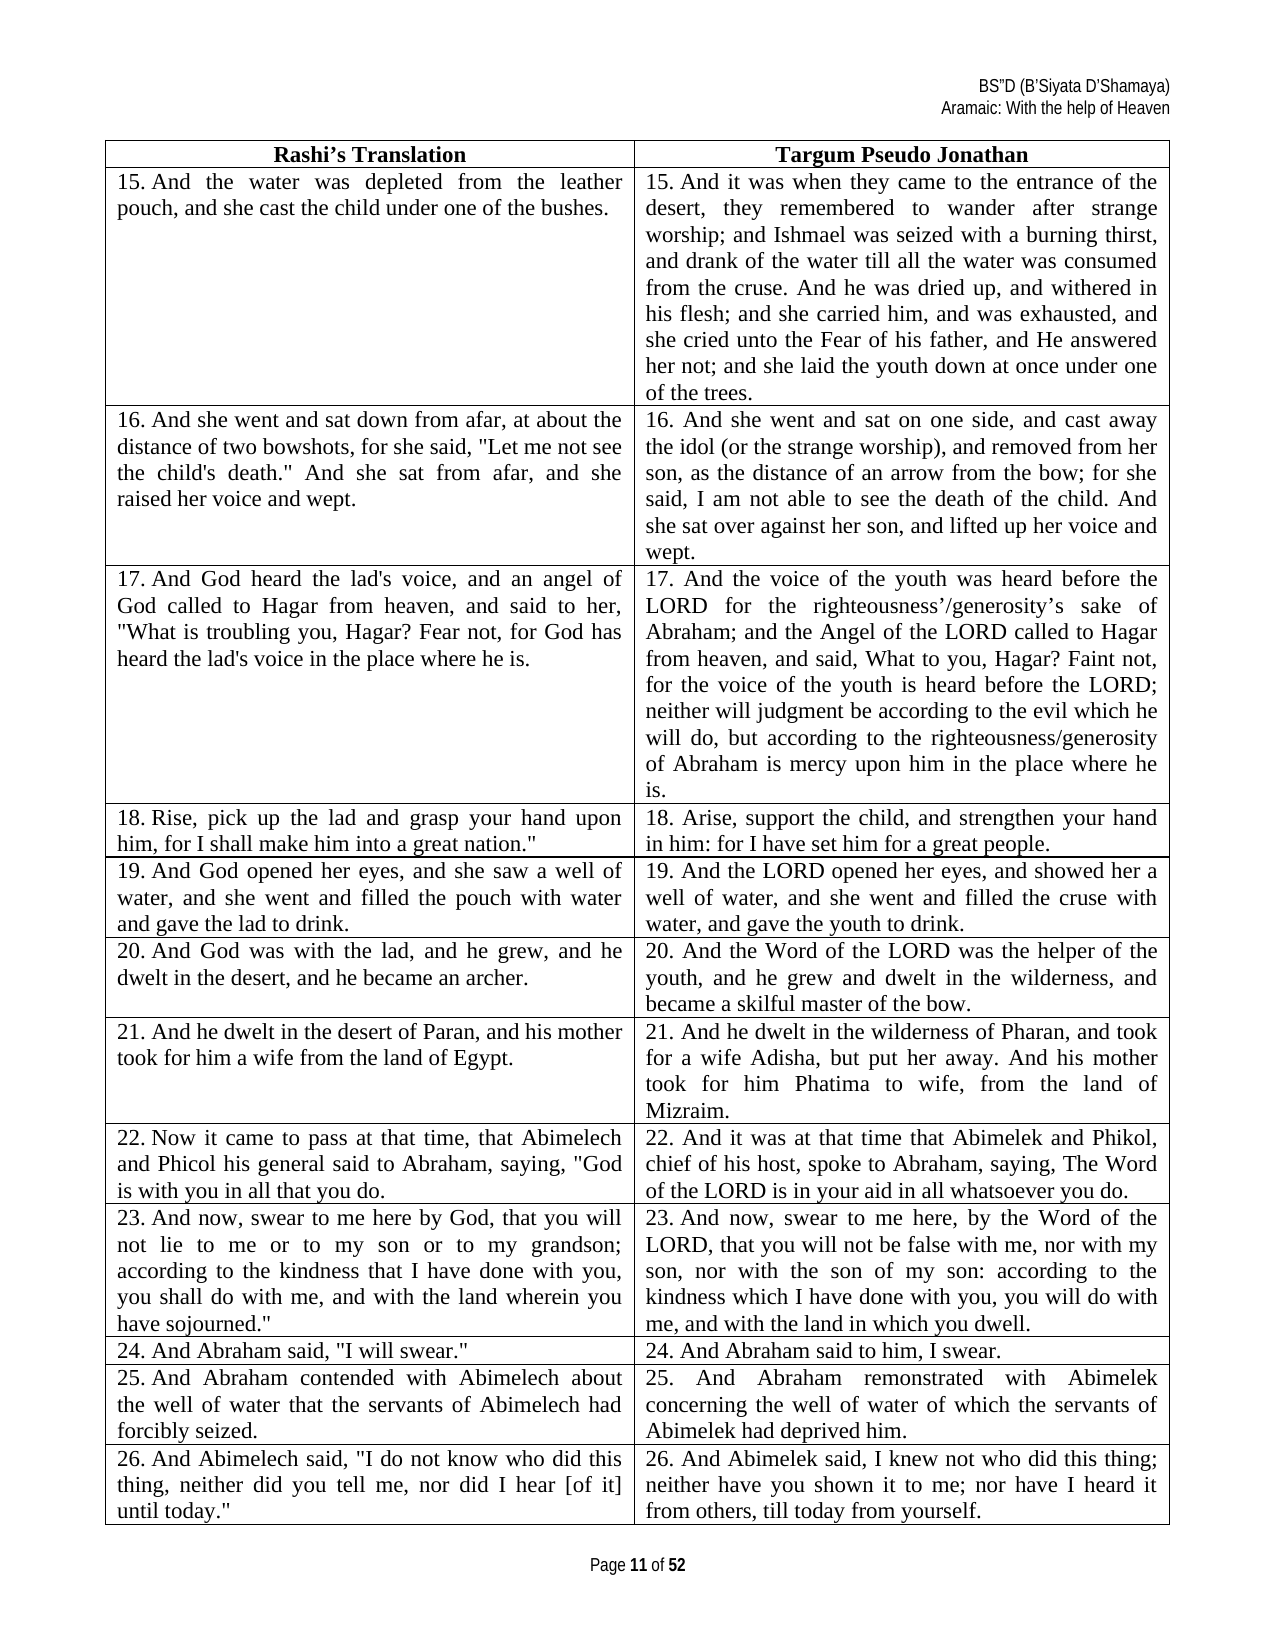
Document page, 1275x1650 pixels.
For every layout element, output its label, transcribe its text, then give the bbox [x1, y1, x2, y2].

table_cell 25. And Abraham contended with Abimelech about the well of water that the servants of Abimelech had forcibly seized. [106, 1365, 634, 1443]
table_cell 24. And Abraham said to him, I swear. [635, 1337, 1169, 1363]
table_cell 22. Now it came to pass at that time, that Abimelech and Phicol his general said to Abraham, saying, "God is with you in all that you do. [106, 1124, 634, 1203]
table_header Rashi’s Translation [106, 141, 634, 167]
table_header Targum Pseudo Jonathan [635, 141, 1169, 167]
table_cell 22. And it was at that time that Abimelek and Phikol, chief of his host, spoke to Abraham, saying, The Word of the LORD is in your aid in all whatsoever you do. [635, 1124, 1169, 1203]
table_cell 23. And now, swear to me here by God, that you will not lie to me or to my son or to my grandson; according to the kindness that I have done with you, you shall do with me, and with the land wherein you have sojourned." [106, 1204, 634, 1336]
table_cell 17. And God heard the lad's voice, and an angel of God called to Hagar from heaven, and said to her, "What is troubling you, Hagar? Fear not, for God has heard the lad's voice in the place where he is. [106, 566, 634, 803]
table_cell 26. And Abimelech said, "I do not know who did this thing, neither did you tell me, nor did I hear [of it] until today." [106, 1445, 634, 1524]
table_cell 18. Arise, support the child, and strengthen your hand in him: for I have set him for a great people. [635, 804, 1169, 856]
table_cell 15. And the water was depleted from the leather pouch, and she cast the child under one of the bushes. [106, 168, 634, 405]
table_cell 20. And the Word of the LORD was the helper of the youth, and he grew and dwelt in the wilderness, and became a skilful master of the bow. [635, 938, 1169, 1017]
table_cell 21. And he dwelt in the wilderness of Pharan, and took for a wife Adisha, but put her away. And his mother took for him Phatima to wife, from the land of Mizraim. [635, 1018, 1169, 1123]
table_cell 19. And God opened her eyes, and she saw a well of water, and she went and filled the pouch with water and gave the lad to drink. [106, 858, 634, 937]
table_cell 25. And Abraham remonstrated with Abimelek concerning the well of water of which the servants of Abimelek had deprived him. [635, 1365, 1169, 1443]
table_cell 16. And she went and sat down from afar, at about the distance of two bowshots, for she said, "Let me not see the child's death." And she sat from afar, and she raised her voice and wept. [106, 406, 634, 564]
table_cell 20. And God was with the lad, and he grew, and he dwelt in the desert, and he became an archer. [106, 938, 634, 1017]
table_cell 19. And the LORD opened her eyes, and showed her a well of water, and she went and filled the cruse with water, and gave the youth to drink. [635, 858, 1169, 937]
table_cell 18. Rise, pick up the lad and grasp your hand upon him, for I shall make him into a great nation." [106, 804, 634, 856]
table_cell 16. And she went and sat on one side, and cast away the idol (or the strange worship), and removed from her son, as the distance of an arrow from the bow; for she said, I am not able to see the death of the child. And she sat over against her son, and lifted up her voice and wept. [635, 406, 1169, 564]
table_cell 23. And now, swear to me here, by the Word of the LORD, that you will not be false with me, nor with my son, nor with the son of my son: according to the kindness which I have done with you, you will do with me, and with the land in which you dwell. [635, 1204, 1169, 1336]
table_cell 17. And the voice of the youth was heard before the LORD for the righteousness’/generosity’s sake of Abraham; and the Angel of the LORD called to Hagar from heaven, and said, What to you, Hagar? Faint not, for the voice of the youth is heard before the LORD; neither will judgment be according to the evil which he will do, but according to the righteousness/generosity of Abraham is mercy upon him in the place where he is. [635, 566, 1169, 803]
table_cell 15. And it was when they came to the entrance of the desert, they remembered to wander after strange worship; and Ishmael was seized with a burning thirst, and drank of the water till all the water was consumed from the cruse. And he was dried up, and withered in his flesh; and she carried him, and was exhausted, and she cried unto the Fear of his father, and He answered her not; and she laid the youth down at once under one of the trees. [635, 168, 1169, 405]
table_cell 24. And Abraham said, "I will swear." [106, 1337, 634, 1363]
table_cell 21. And he dwelt in the desert of Paran, and his mother took for him a wife from the land of Egypt. [106, 1018, 634, 1123]
table_cell 26. And Abimelek said, I knew not who did this thing; neither have you shown it to me; nor have I heard it from others, till today from yourself. [635, 1445, 1169, 1524]
